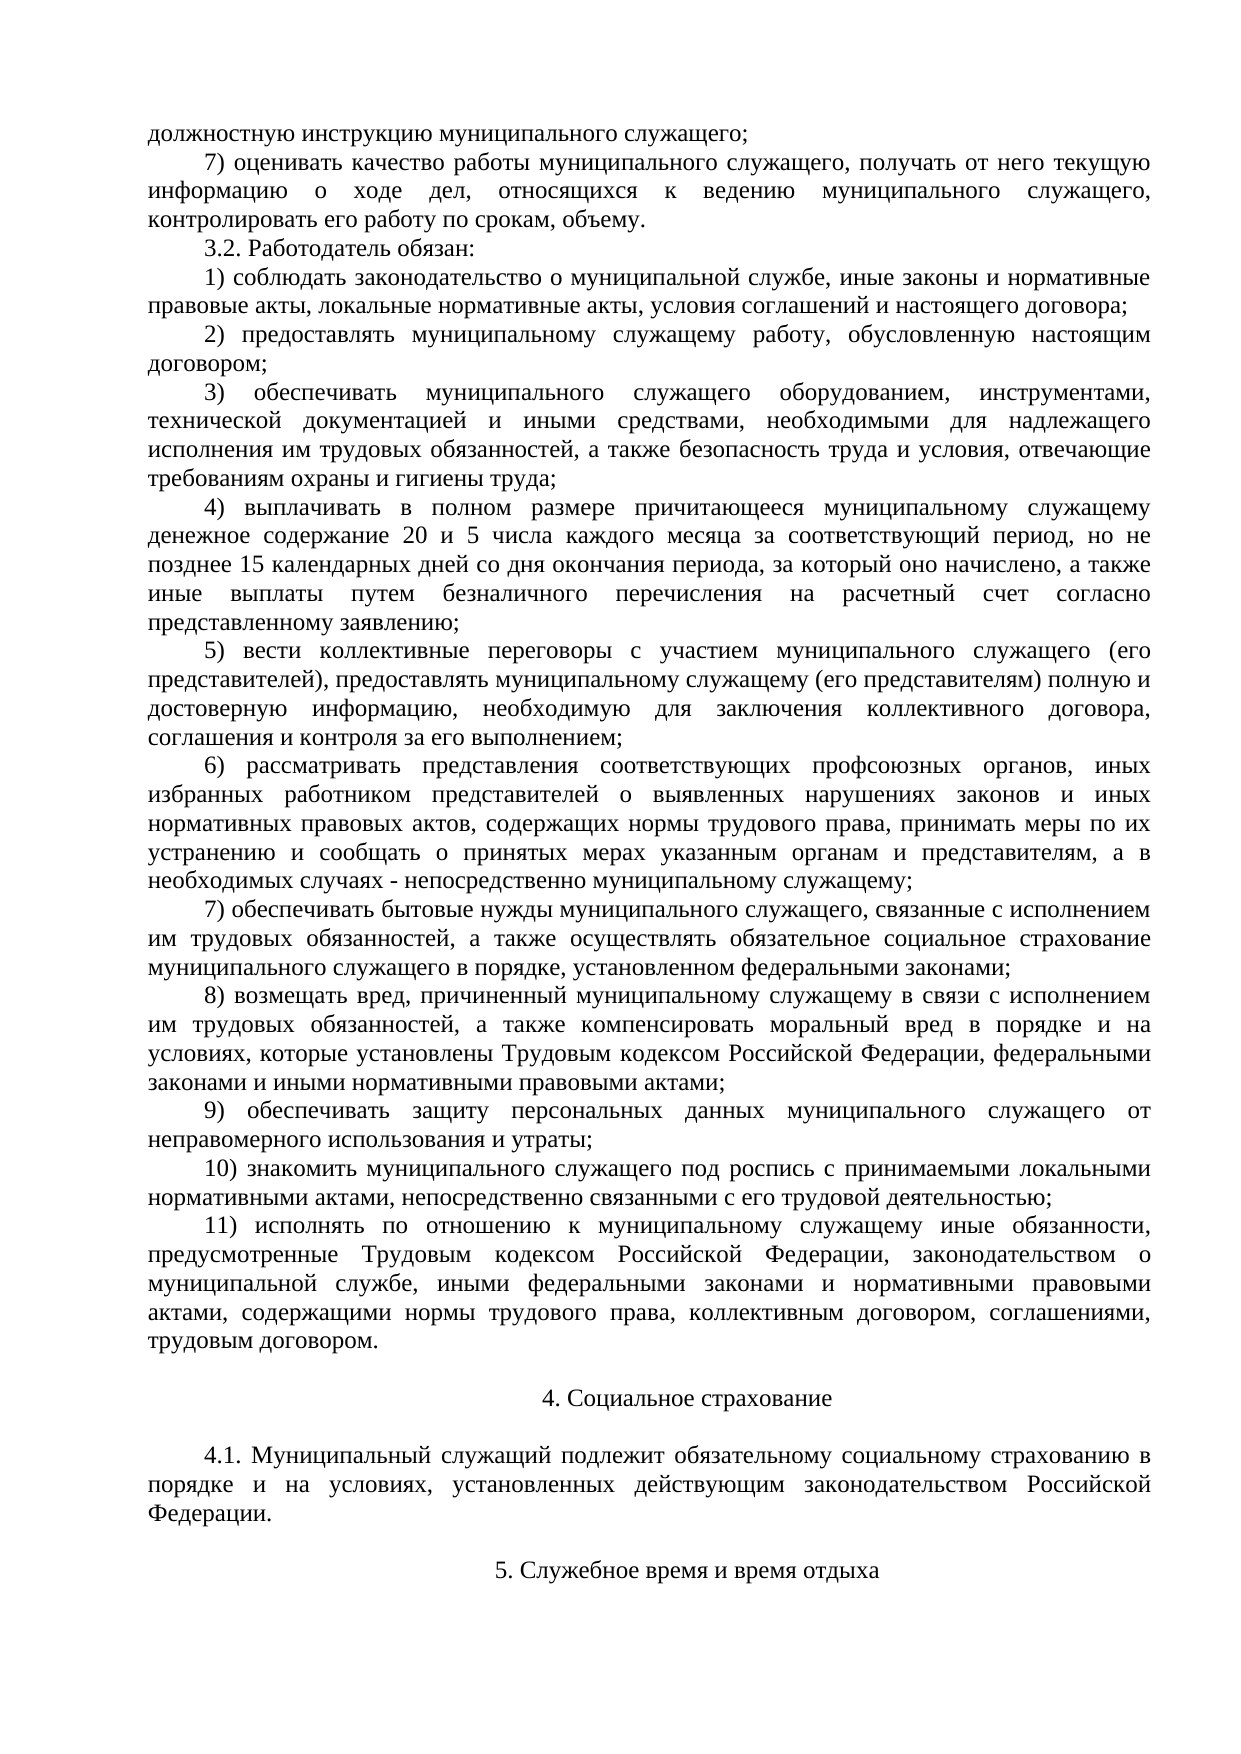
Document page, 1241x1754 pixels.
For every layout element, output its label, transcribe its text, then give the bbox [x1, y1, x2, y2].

text 7) оценивать качество работы муниципального служащего, получать от него текущую информацию о ходе дел, относящихся к ведению муниципального служащего, контролировать его работу по срокам, объему. [148, 147, 1152, 233]
text 7) обеспечивать бытовые нужды муниципального служащего, связанные с исполнением им трудовых обязанностей, а также осуществлять обязательное социальное страхование муниципального служащего в порядке, установленном федеральными законами; [148, 894, 1152, 981]
text 4) выплачивать в полном размере причитающееся муниципальному служащему денежное содержание 20 и 5 числа каждого месяца за соответствующий период, но не позднее 15 календарных дней со дня окончания периода, за который оно начислено, а также иные выплаты путем безналичного перечисления на расчетный счет согласно представленному заявлению; [148, 492, 1152, 636]
text 5) вести коллективные переговоры с участием муниципального служащего (его представителей), предоставлять муниципальному служащему (его представителям) полную и достоверную информацию, необходимую для заключения коллективного договора, соглашения и контроля за его выполнением; [148, 636, 1152, 751]
text 5. Служебное время и время отдыха [148, 1556, 1152, 1584]
text 6) рассматривать представления соответствующих профсоюзных органов, иных избранных работником представителей о выявленных нарушениях законов и иных нормативных правовых актов, содержащих нормы трудового права, принимать меры по их устранению и сообщать о принятых мерах указанным органам и представителям, а в необходимых случаях - непосредственно муниципальному служащему; [148, 751, 1152, 894]
text 2) предоставлять муниципальному служащему работу, обусловленную настоящим договором; [148, 319, 1152, 377]
text 11) исполнять по отношению к муниципальному служащему иные обязанности, предусмотренные Трудовым кодексом Российской Федерации, законодательством о муниципальной службе, иными федеральными законами и нормативными правовыми актами, содержащими нормы трудового права, коллективным договором, соглашениями, трудовым договором. [148, 1211, 1152, 1354]
text 4. Социальное страхование [148, 1383, 1152, 1412]
text 3) обеспечивать муниципального служащего оборудованием, инструментами, технической документацией и иными средствами, необходимыми для надлежащего исполнения им трудовых обязанностей, а также безопасность труда и условия, отвечающие требованиям охраны и гигиены труда; [148, 377, 1152, 492]
text 3.2. Работодатель обязан: [148, 233, 1152, 262]
text 4.1. Муниципальный служащий подлежит обязательному социальному страхованию в порядке и на условиях, установленных действующим законодательством Российской Федерации. [148, 1441, 1152, 1527]
text 10) знакомить муниципального служащего под роспись с принимаемыми локальными нормативными актами, непосредственно связанными с его трудовой деятельностью; [148, 1153, 1152, 1211]
text 1) соблюдать законодательство о муниципальной службе, иные законы и нормативные правовые акты, локальные нормативные акты, условия соглашений и настоящего договора; [148, 262, 1152, 319]
text 9) обеспечивать защиту персональных данных муниципального служащего от неправомерного использования и утраты; [148, 1096, 1152, 1153]
text 8) возмещать вред, причиненный муниципальному служащему в связи с исполнением им трудовых обязанностей, а также компенсировать моральный вред в порядке и на условиях, которые установлены Трудовым кодексом Российской Федерации, федеральными законами и иными нормативными правовыми актами; [148, 981, 1152, 1096]
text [148, 118, 1152, 147]
